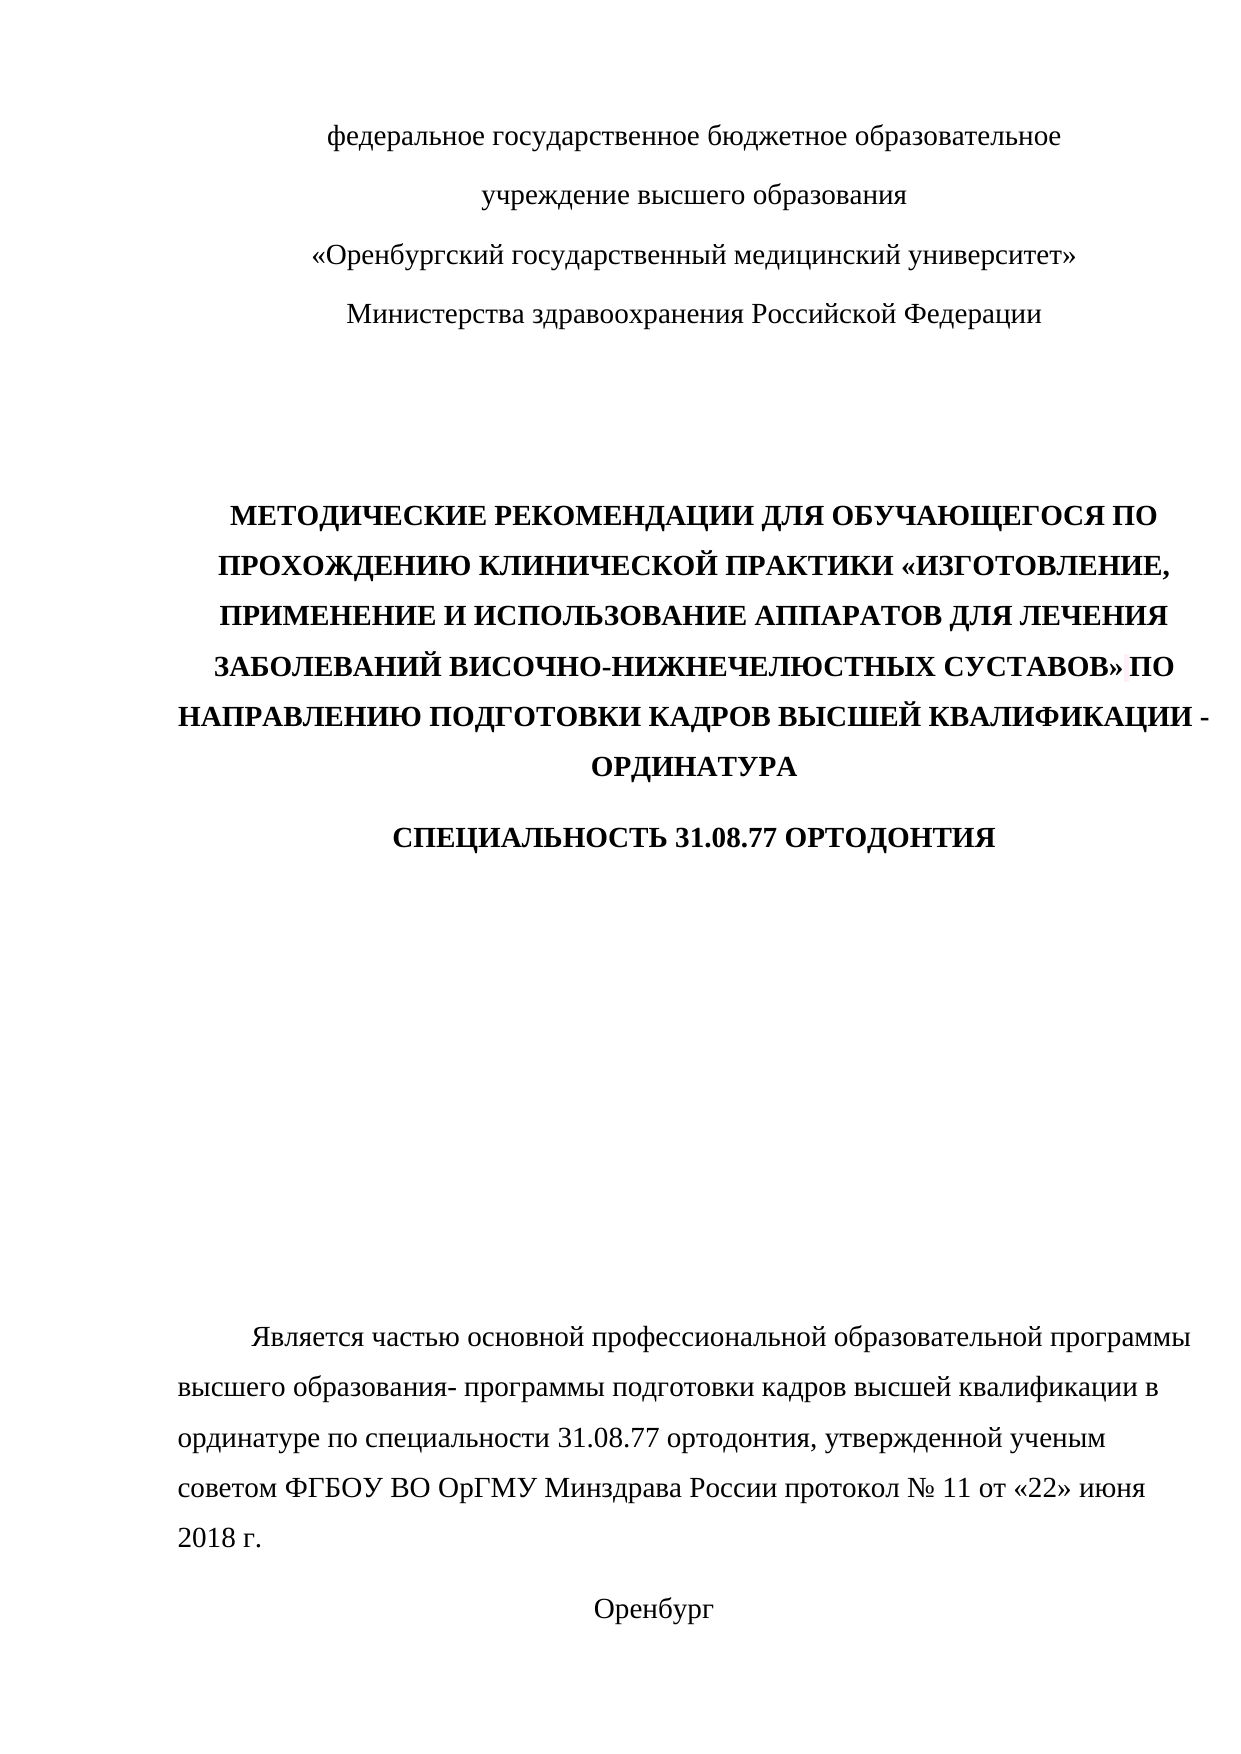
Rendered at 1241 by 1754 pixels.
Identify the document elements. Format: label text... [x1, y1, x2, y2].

text Оренбург [177, 1592, 1211, 1625]
text МЕТОДИЧЕСКИЕ РЕКОМЕНДАЦИИ ДЛЯ ОБУЧАЮЩЕГОСЯ ПО ПРОХОЖДЕНИЮ КЛИНИЧЕСКОЙ ПРАКТИКИ «ИЗГОТОВЛЕНИЕ, ПРИМЕНЕНИЕ И ИСПОЛЬЗОВАНИЕ АППАРАТОВ ДЛЯ ЛЕЧЕНИЯ ЗАБОЛЕВАНИЙ ВИСОЧНО-НИЖНЕЧЕЛЮСТНЫХ СУСТАВОВ» ПО НАПРАВЛЕНИЮ ПОДГОТОВКИ КАДРОВ ВЫСШЕЙ КВАЛИФИКАЦИИ - ОРДИНАТУРА [177, 498, 1211, 783]
text Министерства здравоохранения Российской Федерации [177, 296, 1211, 330]
text учреждение высшего образования [177, 177, 1211, 211]
text федеральное государственное бюджетное образовательное [177, 118, 1211, 152]
text «Оренбургский государственный медицинский университет» [177, 237, 1211, 270]
text СПЕЦИАЛЬНОСТЬ 31.08.77 ОРТОДОНТИЯ [177, 821, 1211, 854]
text Является частью основной профессиональной образовательной программы высшего образования- программы подготовки кадров высшей квалификации в ординатуре по специальности 31.08.77 ортодонтия, утвержденной ученым советом ФГБОУ ВО ОрГМУ Минздрава России протокол № 11 от «22» июня 2018 г. [177, 1319, 1211, 1554]
